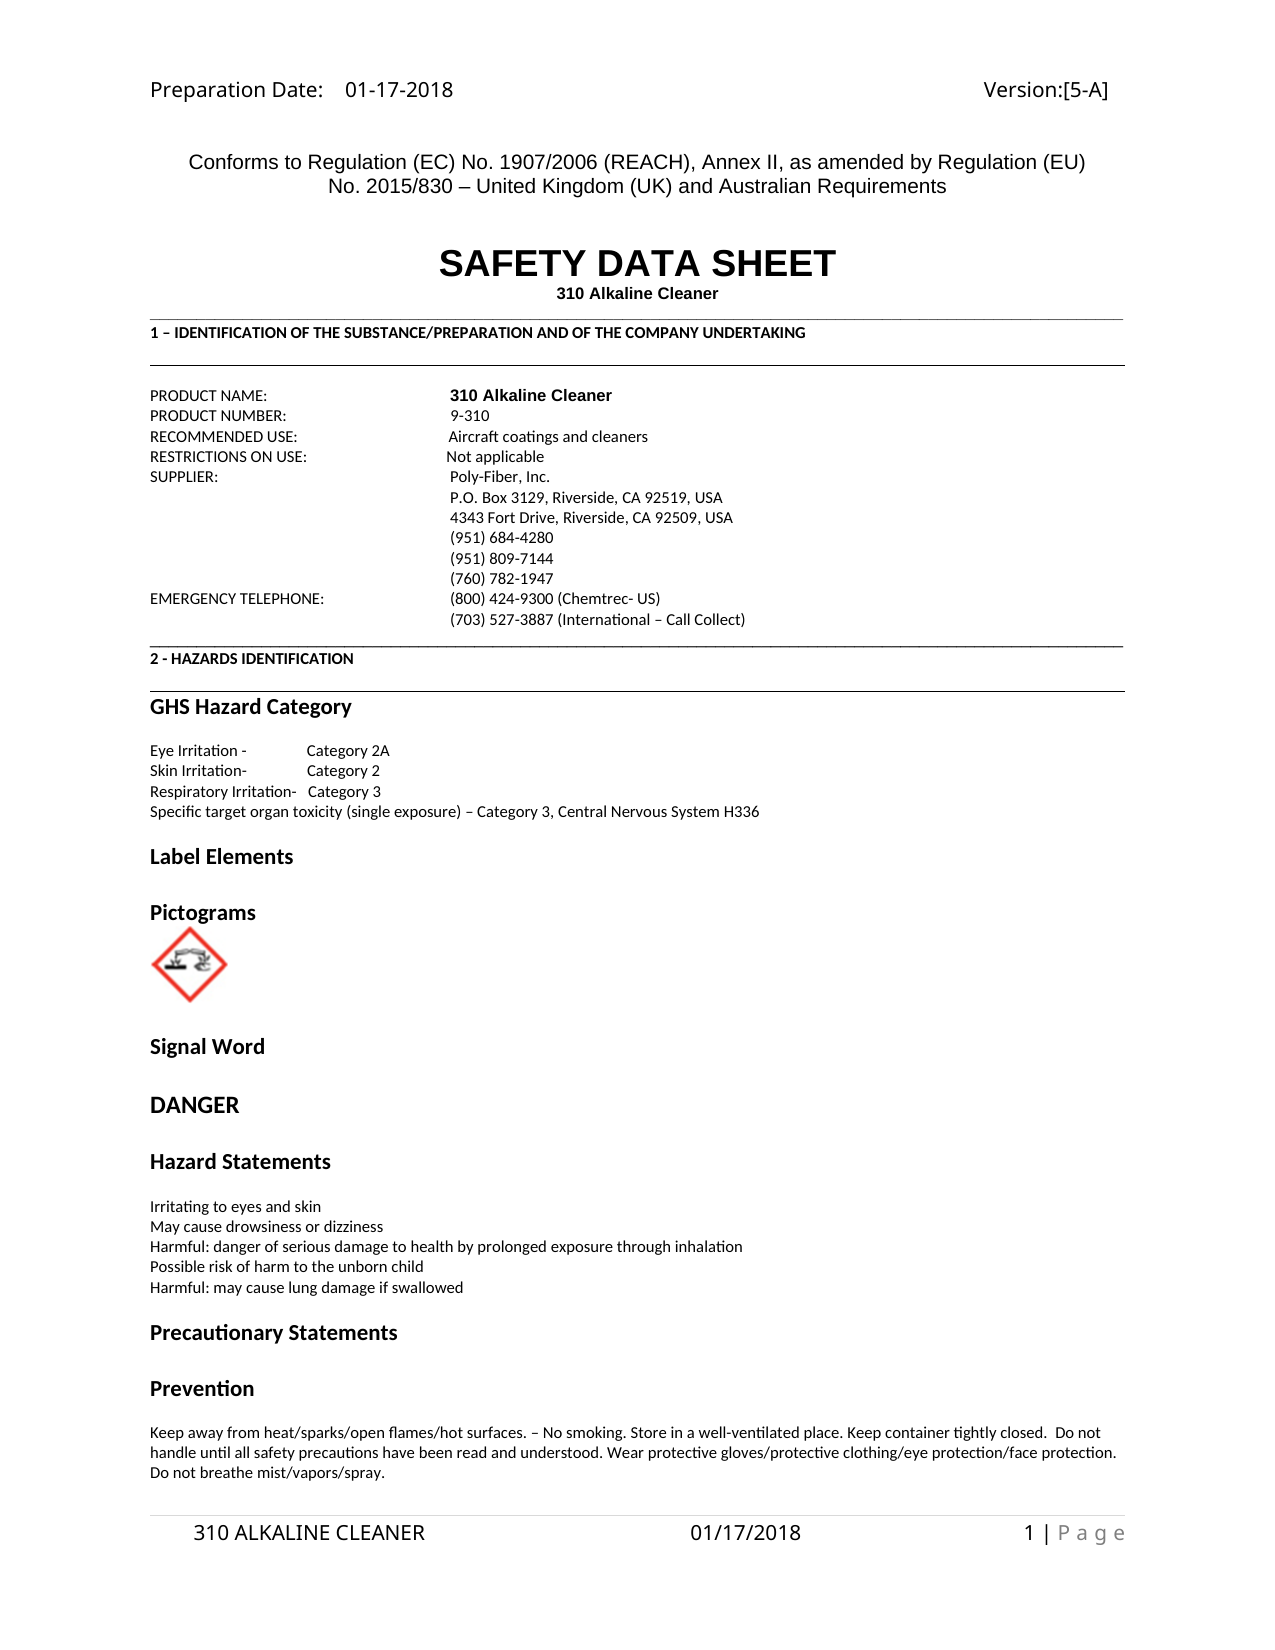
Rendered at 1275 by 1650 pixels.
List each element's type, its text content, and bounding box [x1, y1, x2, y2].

text 310 Alkaline Cleaner [150, 284, 1125, 303]
text Label Elements [150, 842, 1125, 870]
text 2 - HAZARDS IDENTIFICATION [150, 648, 1125, 669]
text Hazard Statements [150, 1147, 1125, 1176]
text Irritating to eyes and skin [150, 1196, 1125, 1216]
text Pictograms [150, 898, 1125, 926]
text SUPPLIER: Poly-Fiber, Inc. [150, 467, 1125, 487]
text Precautionary Statements [150, 1318, 1125, 1346]
text Keep away from heat/sparks/open flames/hot surfaces. – No smoking. Store in a well-ventilated place. Keep container tightly closed. Do not handle until all safety precautions have been read and understood. Wear protective gloves/protective clothing/eye protection/face protection. Do not breathe mist/vapors/spray. [150, 1422, 1125, 1483]
text Respiratory Irritation- Category 3 [150, 781, 1125, 801]
text (760) 782-1947 [150, 568, 1125, 588]
text EMERGENCY TELEPHONE: (800) 424-9300 () [150, 588, 1125, 609]
text (951) 684-4280 [150, 528, 1125, 548]
text Conforms to Regulation (EC) No. 1907/2006 (REACH), Annex II, as amended by Regulation (EU) [150, 150, 1125, 174]
text (951) 809-7144 [150, 548, 1125, 568]
text Signal Word [150, 1032, 1125, 1061]
text Possible risk of harm to the unborn child [150, 1257, 1125, 1277]
text GHS Hazard Category [150, 692, 1125, 720]
text Harmful: danger of serious damage to health by prolonged exposure through inhalation [150, 1236, 1125, 1257]
text _________________________________________________________________________________________________________ [150, 303, 1125, 322]
text Eye Irritation - Category 2A [150, 740, 1125, 761]
text RESTRICTIONS ON USE: Not applicable [150, 446, 1125, 467]
text PRODUCT NUMBER: 9-310 [150, 406, 1125, 426]
text (703) 527-3887 (International – Call Collect) _________________________________________________________________________________________________________ [150, 609, 1125, 648]
text 1 – IDENTIFICATION OF THE SUBSTANCE/PREPARATION AND OF THE COMPANY UNDERTAKING [150, 322, 1125, 343]
picture [150, 926, 228, 1004]
text Harmful: may cause lung damage if swallowed [150, 1277, 1125, 1297]
text PRODUCT NAME: 310 Alkaline Cleaner [150, 385, 1125, 406]
text Skin Irritation- Category 2 [150, 761, 1125, 781]
text Specific target organ toxicity (single exposure) – Category 3, Central Nervous System H336 [150, 801, 1125, 822]
text DANGER [150, 1089, 1125, 1119]
text RECOMMENDED USE: Aircraft coatings and cleaners [150, 426, 1125, 446]
text SAFETY DATA SHEET [150, 241, 1125, 284]
text No. 2015/830 – United Kingdom (UK) and Australian Requirements [150, 174, 1125, 198]
text Prevention [150, 1374, 1125, 1402]
text May cause drowsiness or dizziness [150, 1216, 1125, 1236]
